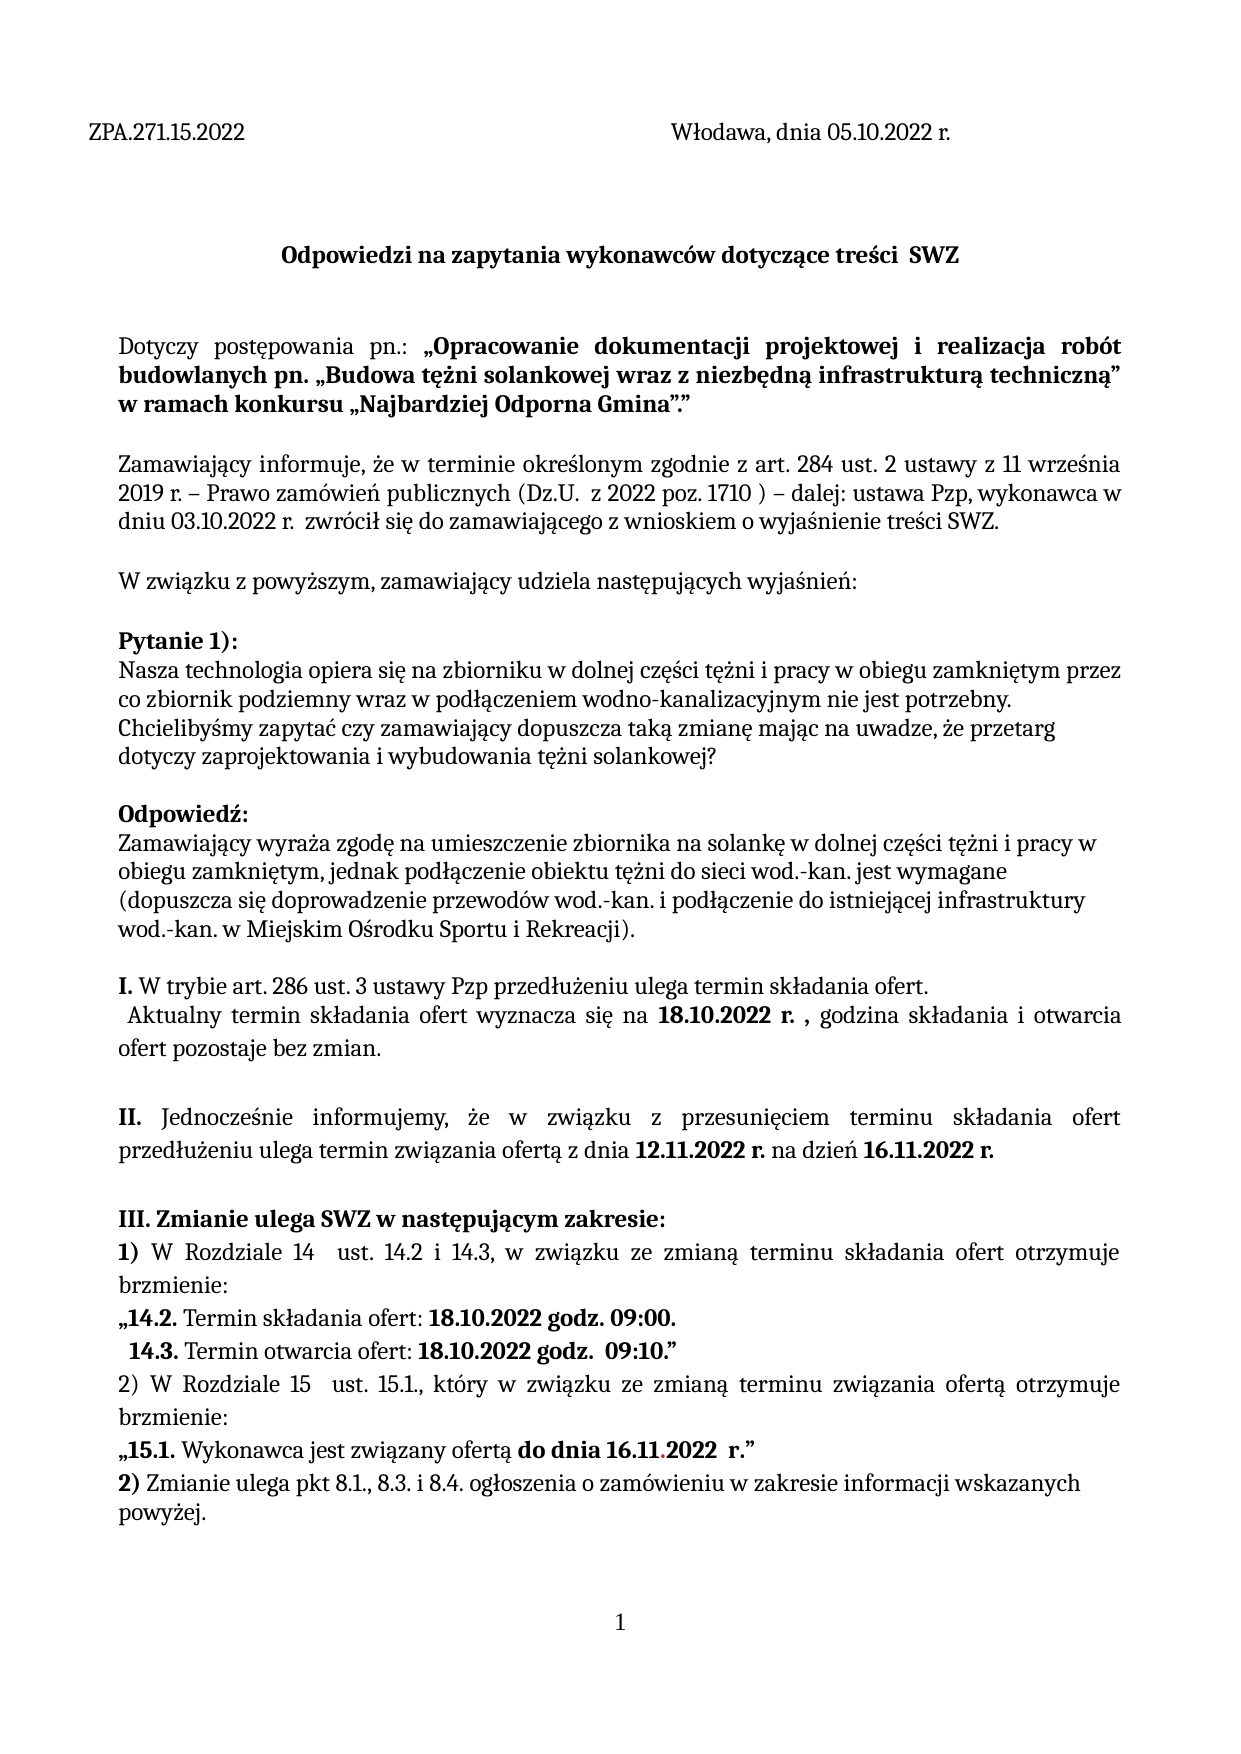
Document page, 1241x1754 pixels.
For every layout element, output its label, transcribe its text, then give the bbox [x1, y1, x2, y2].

text I. W trybie art. 286 ust. 3 ustawy Pzp przedłużeniu ulega termin składania ofert. [118, 972, 1122, 1001]
list 14.3. Termin otwarcia ofert: 18.10.2022 godz. 09:10.” [118, 1337, 1122, 1366]
text Zamawiający wyraża zgodę na umieszczenie zbiornika na solankę w dolnej części tężni i pracy w obiegu zamkniętym, jednak podłączenie obiektu tężni do sieci wod.-kan. jest wymagane (dopuszcza się doprowadzenie przewodów wod.-kan. i podłączenie do istniejącej infrastruktury wod.-kan. w Miejskim Ośrodku Sportu i Rekreacji). [118, 828, 1122, 943]
text Pytanie 1): [118, 627, 1122, 656]
text III. Zmianie ulega SWZ w następującym zakresie: [118, 1205, 1122, 1234]
text Odpowiedzi na zapytania wykonawców dotyczące treści SWZ [118, 241, 1122, 270]
text 2) Zmianie ulega pkt 8.1., 8.3. i 8.4. ogłoszenia o zamówieniu w zakresie informacji wskazanych powyżej. [118, 1469, 1122, 1527]
text Zamawiający informuje, że w terminie określonym zgodnie z art. 284 ust. 2 ustawy z 11 września 2019 r. – Prawo zamówień publicznych (Dz.U. z 2022 poz. 1710 ) – dalej: ustawa Pzp, wykonawca w dniu 03.10.2022 r. zwrócił się do zamawiającego z wnioskiem o wyjaśnienie treści SWZ. [118, 450, 1122, 536]
list 1) W Rozdziale 14 ust. 14.2 i 14.3, w związku ze zmianą terminu składania ofert otrzymuje brzmienie: [118, 1238, 1122, 1300]
list „14.2. Termin składania ofert: 18.10.2022 godz. 09:00. [118, 1304, 1122, 1333]
text II. Jednocześnie informujemy, że w związku z przesunięciem terminu składania ofert przedłużeniu ulega termin związania ofertą z dnia 12.11.2022 r. na dzień 16.11.2022 r. [118, 1103, 1122, 1165]
text Dotyczy postępowania pn.: „Opracowanie dokumentacji projektowej i realizacja robót budowlanych pn. „Budowa tężni solankowej wraz z niezbędną infrastrukturą techniczną” w ramach konkursu „Najbardziej Odporna Gmina”.” [118, 332, 1122, 418]
text 2) W Rozdziale 15 ust. 15.1., który w związku ze zmianą terminu związania ofertą otrzymuje brzmienie: [118, 1370, 1122, 1432]
text ZPA.271.15.2022 Włodawa, dnia 05.10.2022 r. [88, 118, 1122, 147]
text Aktualny termin składania ofert wyznacza się na 18.10.2022 r. , godzina składania i otwarcia ofert pozostaje bez zmian. [118, 1001, 1122, 1063]
text Odpowiedź: [118, 800, 1122, 828]
text W związku z powyższym, zamawiający udziela następujących wyjaśnień: [118, 567, 1122, 596]
list „15.1. Wykonawca jest związany ofertą do dnia 16.11.2022 r.” [118, 1436, 1122, 1465]
text Nasza technologia opiera się na zbiorniku w dolnej części tężni i pracy w obiegu zamkniętym przez co zbiornik podziemny wraz w podłączeniem wodno-kanalizacyjnym nie jest potrzebny. Chcielibyśmy zapytać czy zamawiający dopuszcza taką zmianę mając na uwadze, że przetarg dotyczy zaprojektowania i wybudowania tężni solankowej? [118, 656, 1122, 771]
